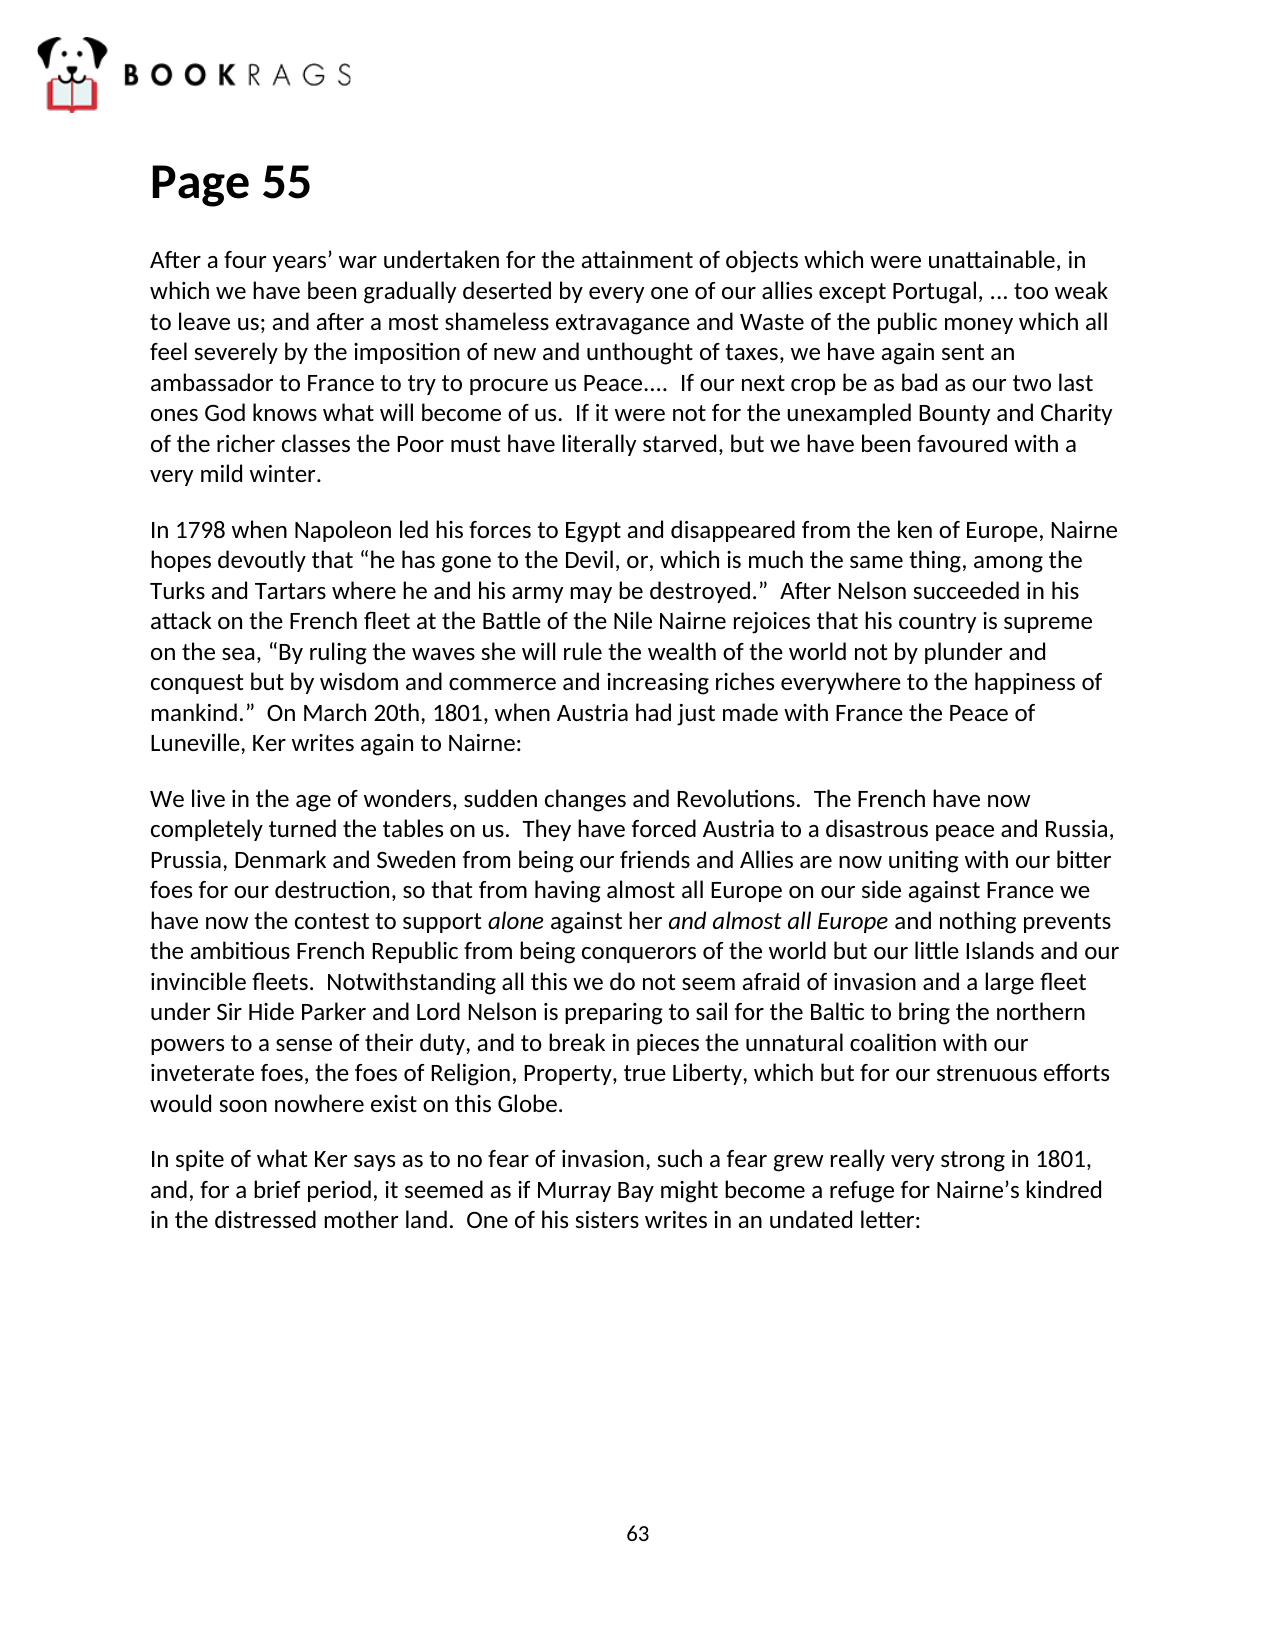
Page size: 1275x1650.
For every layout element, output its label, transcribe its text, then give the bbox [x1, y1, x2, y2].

picture [37, 37, 351, 113]
text We live in the age of wonders, sudden changes and Revolutions. The French have now completely turned the tables on us. They have forced Austria to a disastrous peace and Russia, Prussia, Denmark and Sweden from being our friends and Allies are now uniting with our bitter foes for our destruction, so that from having almost all Europe on our side against France we have now the contest to support alone against her and almost all Europe and nothing prevents the ambitious French Republic from being conquerors of the world but our little Islands and our invincible fleets. Notwithstanding all this we do not seem afraid of invasion and a large fleet under Sir Hide Parker and Lord Nelson is preparing to sail for the Baltic to bring the northern powers to a sense of their duty, and to break in pieces the unnatural coalition with our inveterate foes, the foes of Religion, Property, true Liberty, which but for our strenuous efforts would soon nowhere exist on this Globe. [150, 783, 1125, 1119]
text In 1798 when Napoleon led his forces to Egypt and disappeared from the ken of Europe, Nairne hopes devoutly that “he has gone to the Devil, or, which is much the same thing, among the Turks and Tartars where he and his army may be destroyed.” After Nelson succeeded in his attack on the French fleet at the Battle of the Nile Nairne rejoices that his country is supreme on the sea, “By ruling the waves she will rule the wealth of the world not by plunder and conquest but by wisdom and commerce and increasing riches everywhere to the happiness of mankind.” On March 20th, 1801, when Austria had just made with France the Peace of Luneville, Ker writes again to Nairne: [150, 514, 1125, 758]
text In spite of what Ker says as to no fear of invasion, such a fear grew really very strong in 1801, and, for a brief period, it seemed as if Murray Bay might become a refuge for Nairne’s kindred in the distressed mother land. One of his sisters writes in an undated letter: [150, 1144, 1125, 1235]
text After a four years’ war undertaken for the attainment of objects which were unattainable, in which we have been gradually deserted by every one of our allies except Portugal, ... too weak to leave us; and after a most shameless extravagance and Waste of the public money which all feel severely by the imposition of new and unthought of taxes, we have again sent an ambassador to France to try to procure us Peace.... If our next crop be as bad as our two last ones God knows what will become of us. If it were not for the unexampled Bounty and Charity of the richer classes the Poor must have literally starved, but we have been favoured with a very mild winter. [150, 244, 1125, 489]
text Page 55 [150, 150, 1125, 211]
